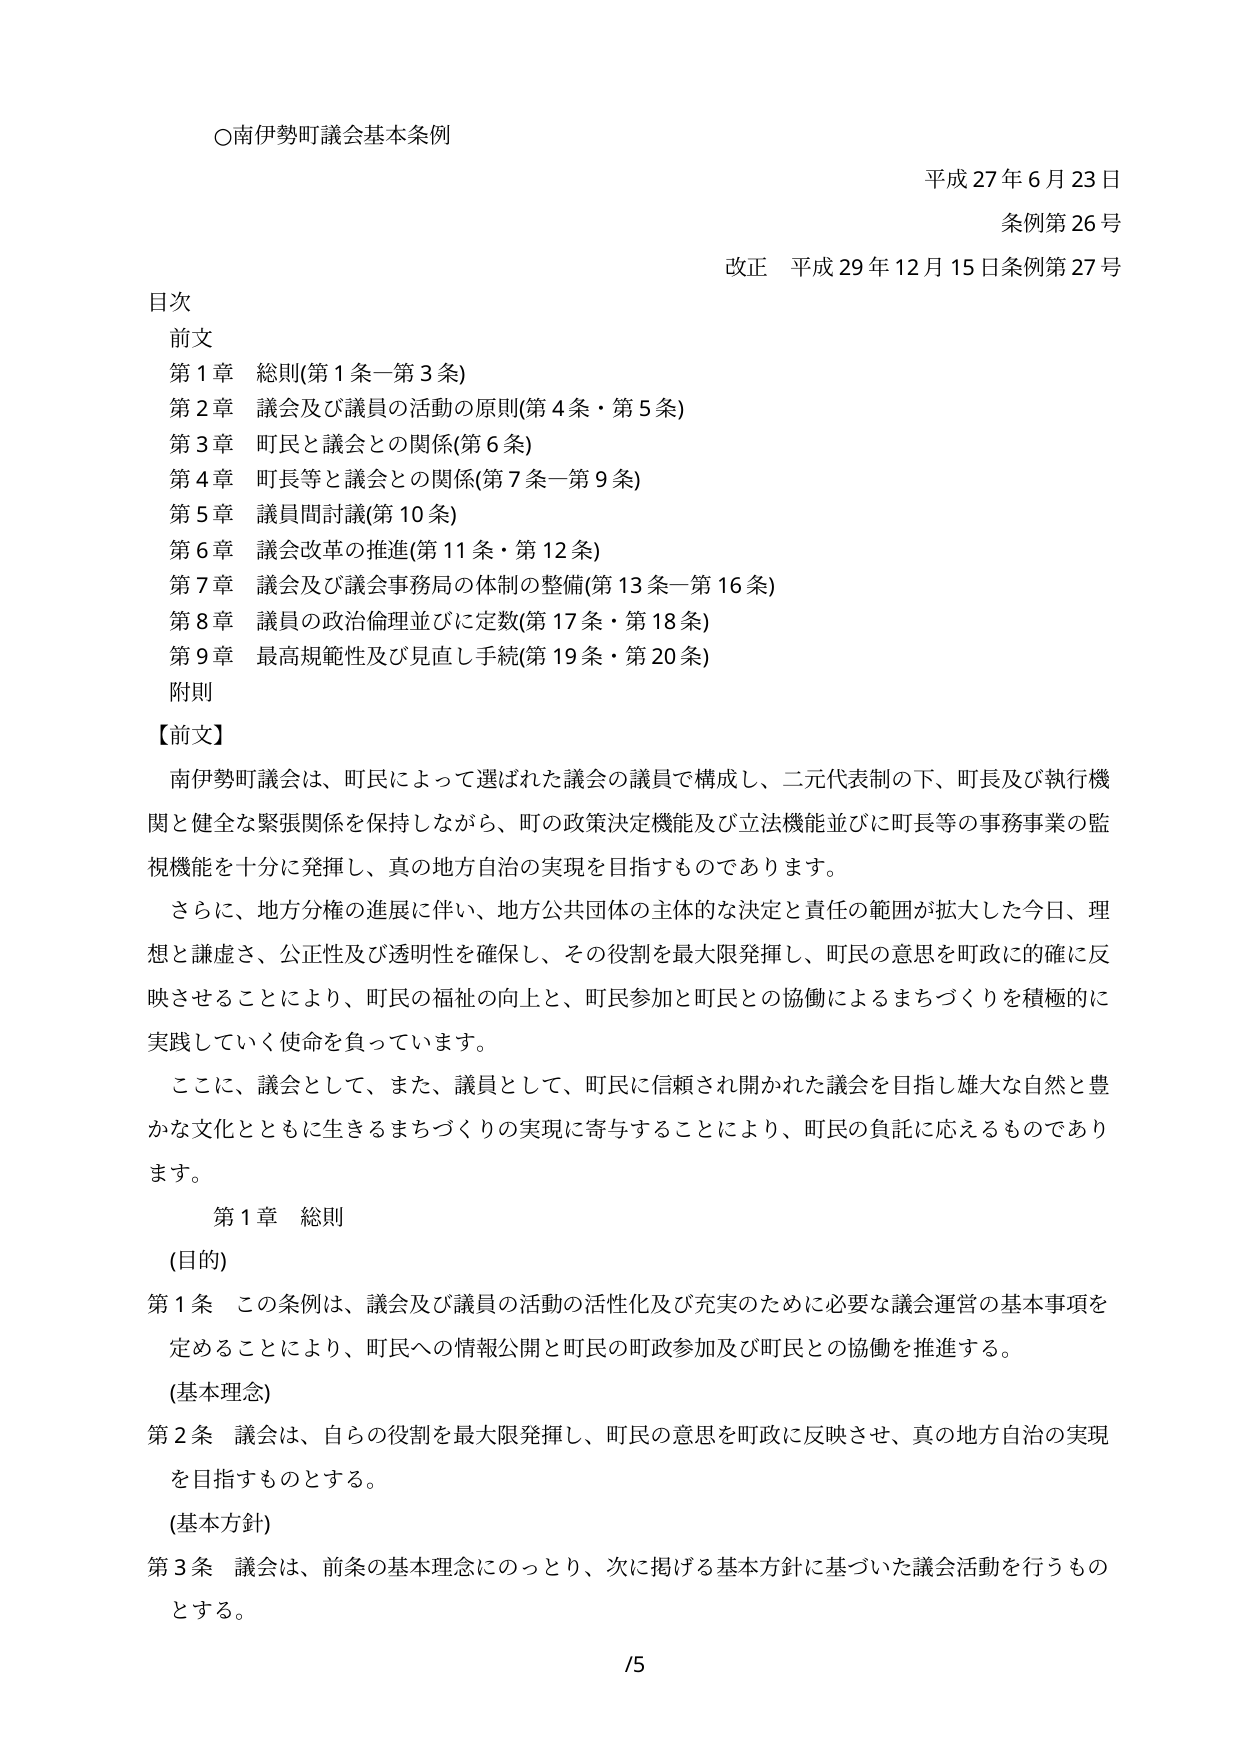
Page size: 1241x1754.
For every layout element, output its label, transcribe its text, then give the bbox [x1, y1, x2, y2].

text 第3条 議会は、前条の基本理念にのっとり、次に掲げる基本方針に基づいた議会活動を行うものとする。 [148, 1538, 1122, 1625]
text 【前文】 [148, 706, 1122, 750]
text (目的) [169, 1231, 1122, 1275]
text 平成27年6月23日 [148, 150, 1122, 194]
text ○南伊勢町議会基本条例 [213, 106, 1122, 150]
text 附則 [169, 671, 1122, 706]
text 目次 [148, 281, 1122, 317]
text 第8章 議員の政治倫理並びに定数(第17条・第18条) [169, 600, 1122, 636]
text 第5章 議員間討議(第10条) [169, 494, 1122, 529]
text さらに、地方分権の進展に伴い、地方公共団体の主体的な決定と責任の範囲が拡大した今日、理想と謙虚さ、公正性及び透明性を確保し、その役割を最大限発揮し、町民の意思を町政に的確に反映させることにより、町民の福祉の向上と、町民参加と町民との協働によるまちづくりを積極的に実践していく使命を負っています。 [148, 881, 1122, 1056]
text 第7章 議会及び議会事務局の体制の整備(第13条―第16条) [169, 565, 1122, 600]
text 第1条 この条例は、議会及び議員の活動の活性化及び充実のために必要な議会運営の基本事項を定めることにより、町民への情報公開と町民の町政参加及び町民との協働を推進する。 [148, 1275, 1122, 1363]
text 第9章 最高規範性及び見直し手続(第19条・第20条) [169, 636, 1122, 671]
text 条例第26号 [148, 194, 1122, 238]
text 第2条 議会は、自らの役割を最大限発揮し、町民の意思を町政に反映させ、真の地方自治の実現を目指すものとする。 [148, 1406, 1122, 1494]
text ここに、議会として、また、議員として、町民に信頼され開かれた議会を目指し雄大な自然と豊かな文化とともに生きるまちづくりの実現に寄与することにより、町民の負託に応えるものであります。 [148, 1056, 1122, 1188]
text 南伊勢町議会は、町民によって選ばれた議会の議員で構成し、二元代表制の下、町長及び執行機関と健全な緊張関係を保持しながら、町の政策決定機能及び立法機能並びに町長等の事務事業の監視機能を十分に発揮し、真の地方自治の実現を目指すものであります。 [148, 750, 1122, 881]
text 第2章 議会及び議員の活動の原則(第4条・第5条) [169, 388, 1122, 423]
text 前文 [169, 317, 1122, 352]
text 第4章 町長等と議会との関係(第7条―第9条) [169, 458, 1122, 494]
text 第6章 議会改革の推進(第11条・第12条) [169, 529, 1122, 565]
text 第3章 町民と議会との関係(第6条) [169, 423, 1122, 458]
text 第1章 総則 [213, 1188, 1122, 1231]
text 第1章 総則(第1条―第3条) [169, 352, 1122, 388]
text (基本方針) [169, 1494, 1122, 1538]
text 改正 平成29年12月15日条例第27号 [148, 238, 1122, 281]
text (基本理念) [169, 1363, 1122, 1406]
